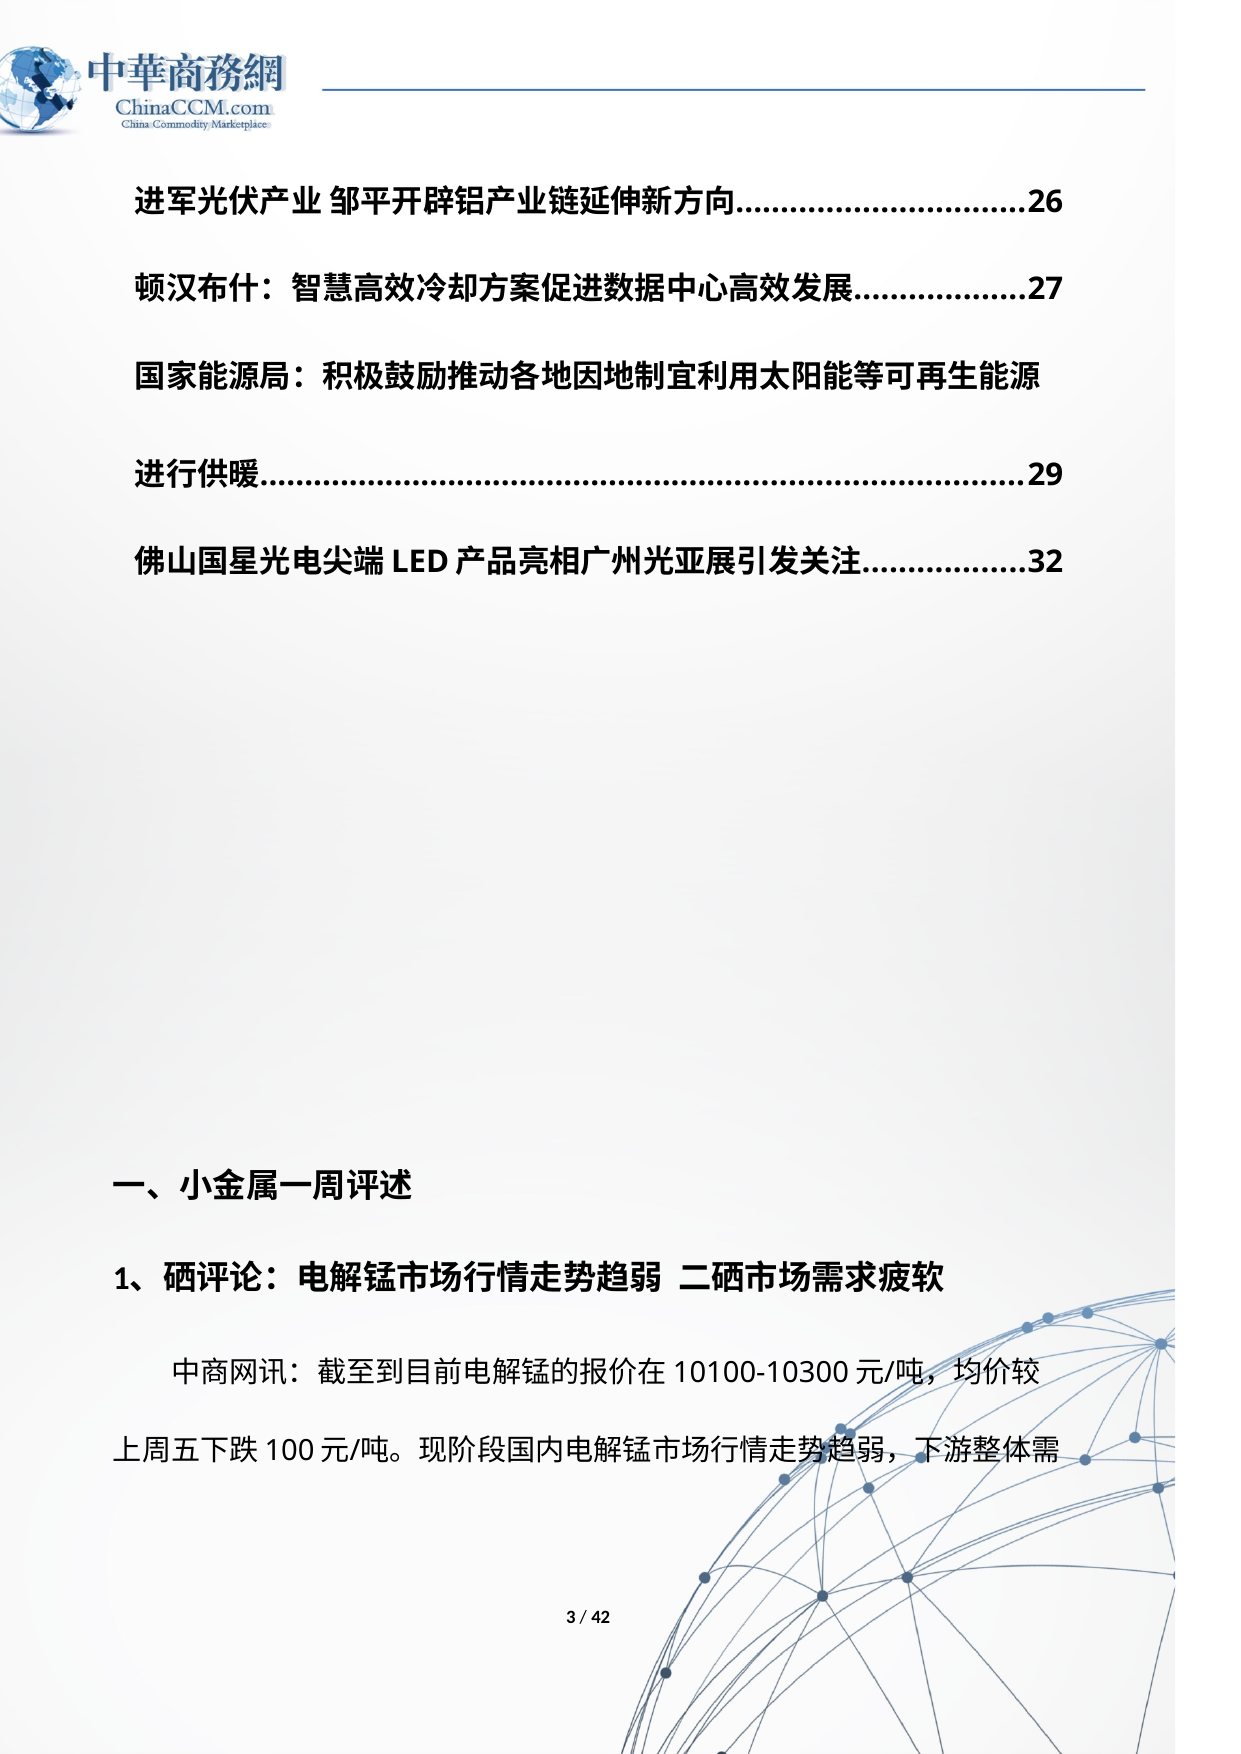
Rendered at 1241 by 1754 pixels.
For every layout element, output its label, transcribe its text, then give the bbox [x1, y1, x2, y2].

text 国家能源局：积极鼓励推动各地因地制宜利用太阳能等可再生能源进行供暖 29 [134, 341, 1063, 504]
subtitle 一、小金属一周评述 [113, 1151, 1063, 1216]
text 进军光伏产业 邹平开辟铝产业链延伸新方向 26 [134, 166, 1063, 231]
text 顿汉布什：智慧高效冷却方案促进数据中心高效发展 27 [134, 254, 1063, 319]
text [113, 1337, 1063, 1480]
text 佛山国星光电尖端LED产品亮相广州光亚展引发关注 32 [134, 527, 1063, 592]
picture [0, 0, 1176, 1754]
subtitle 硒评论：电解锰市场行情走势趋弱 二硒市场需求疲软 [113, 1243, 1063, 1308]
